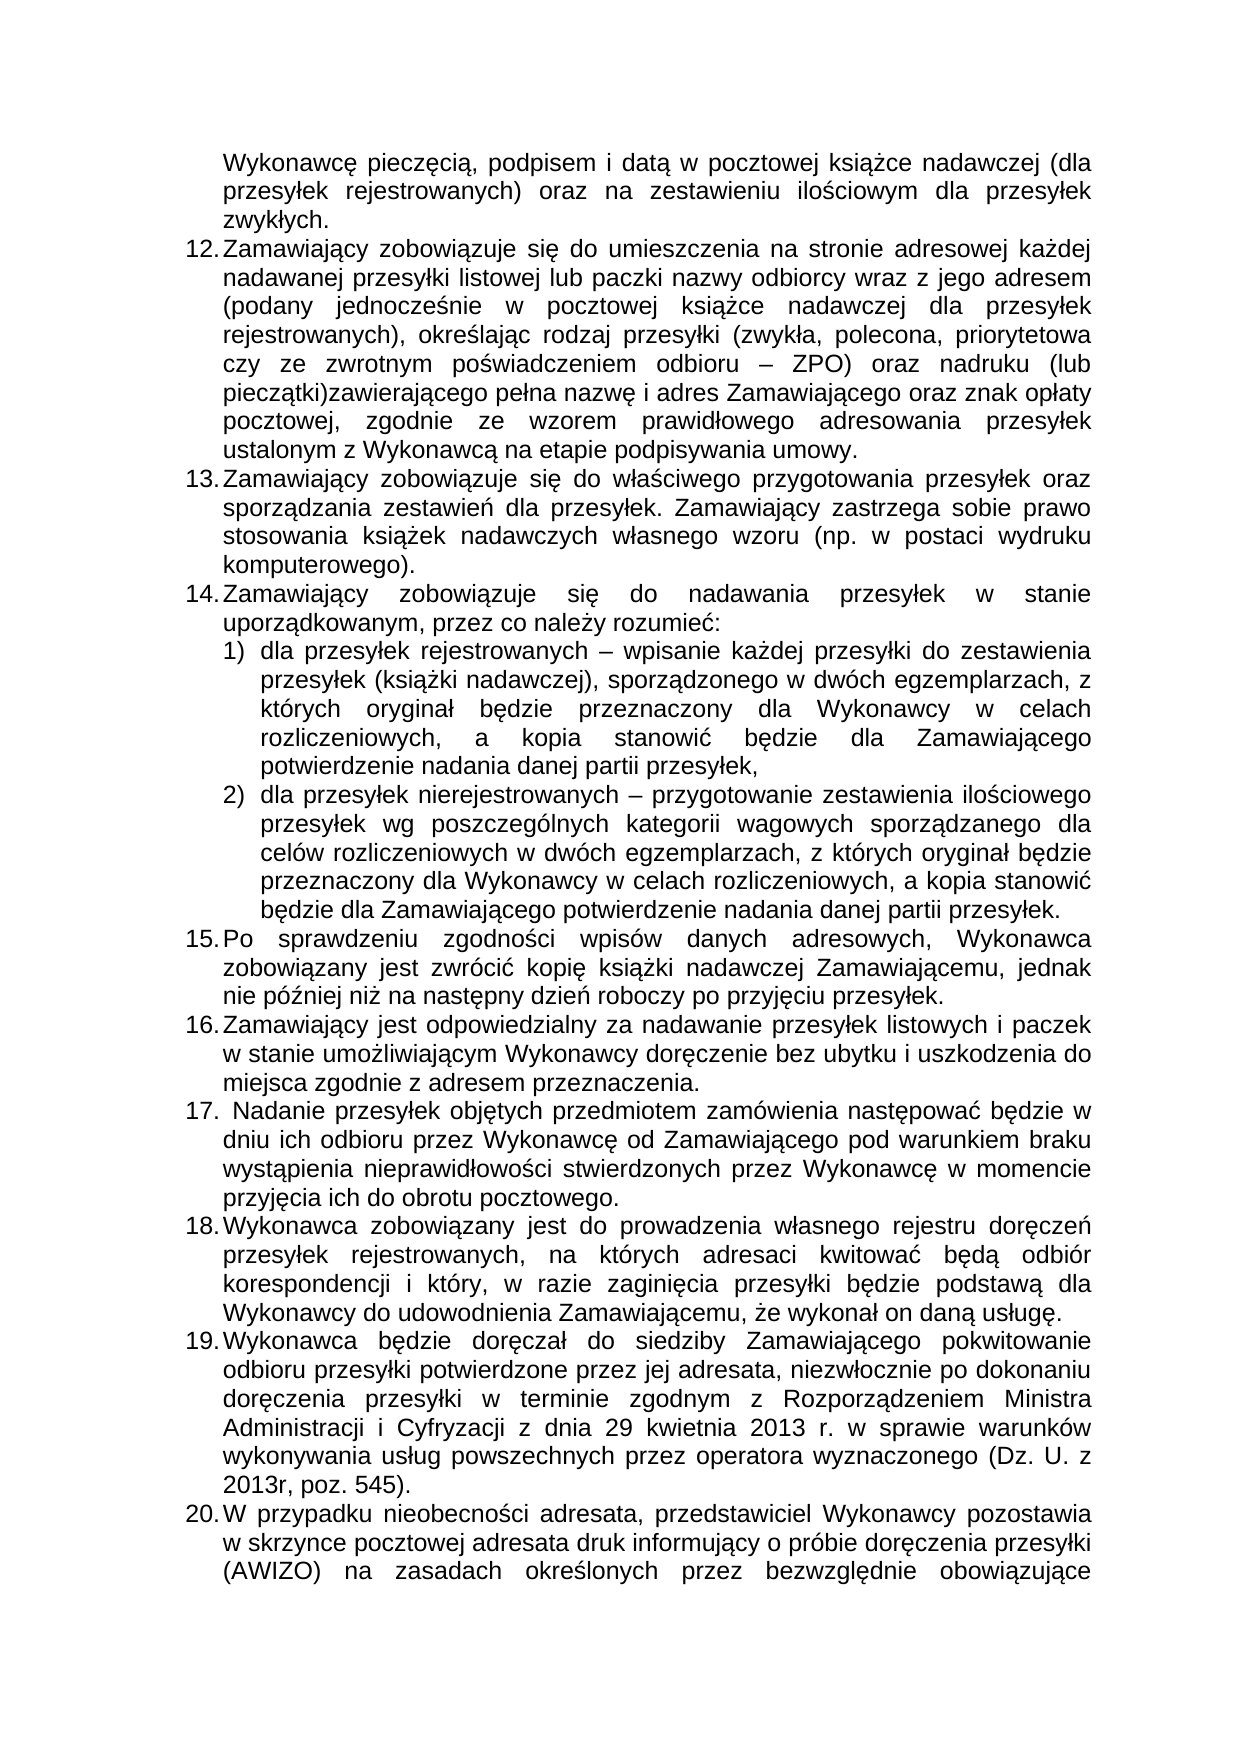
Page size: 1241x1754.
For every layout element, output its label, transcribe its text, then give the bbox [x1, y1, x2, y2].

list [185, 148, 1093, 234]
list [185, 1499, 1093, 1585]
list Wykonawca będzie doręczał do siedziby Zamawiającego pokwitowanie odbioru przesyłki potwierdzone przez jej adresata, niezwłocznie po dokonaniu doręczenia przesyłki w terminie zgodnym z Rozporządzeniem Ministra Administracji i Cyfryzacji z dnia 29 kwietnia 2013 r. w sprawie warunków wykonywania usług powszechnych przez operatora wyznaczonego (Dz. U. z 2013r, poz. 545). [185, 1326, 1093, 1499]
list Zamawiający jest odpowiedzialny za nadawanie przesyłek listowych i paczek w stanie umożliwiającym Wykonawcy doręczenie bez ubytku i uszkodzenia do miejsca zgodnie z adresem przeznaczenia. [185, 1010, 1093, 1096]
list Zamawiający zobowiązuje się do umieszczenia na stronie adresowej każdej nadawanej przesyłki listowej lub paczki nazwy odbiorcy wraz z jego adresem (podany jednocześnie w pocztowej książce nadawczej dla przesyłek rejestrowanych), określając rodzaj przesyłki (zwykła, polecona, priorytetowa czy ze zwrotnym poświadczeniem odbioru – ZPO) oraz nadruku (lub pieczątki)zawierającego pełna nazwę i adres Zamawiającego oraz znak opłaty pocztowej, zgodnie ze wzorem prawidłowego adresowania przesyłek ustalonym z Wykonawcą na etapie podpisywania umowy. [185, 234, 1093, 464]
list Nadanie przesyłek objętych przedmiotem zamówienia następować będzie w dniu ich odbioru przez Wykonawcę od Zamawiającego pod warunkiem braku wystąpienia nieprawidłowości stwierdzonych przez Wykonawcę w momencie przyjęcia ich do obrotu pocztowego. [185, 1096, 1093, 1211]
list Po sprawdzeniu zgodności wpisów danych adresowych, Wykonawca zobowiązany jest zwrócić kopię książki nadawczej Zamawiającemu, jednak nie później niż na następny dzień roboczy po przyjęciu przesyłek. [185, 924, 1093, 1010]
list Wykonawca zobowiązany jest do prowadzenia własnego rejestru doręczeń przesyłek rejestrowanych, na których adresaci kwitować będą odbiór korespondencji i który, w razie zaginięcia przesyłki będzie podstawą dla Wykonawcy do udowodnienia Zamawiającemu, że wykonał on daną usługę. [185, 1211, 1093, 1326]
list dla przesyłek nierejestrowanych – przygotowanie zestawienia ilościowego przesyłek wg poszczególnych kategorii wagowych sporządzanego dla celów rozliczeniowych w dwóch egzemplarzach, z których oryginał będzie przeznaczony dla Wykonawcy w celach rozliczeniowych, a kopia stanowić będzie dla Zamawiającego potwierdzenie nadania danej partii przesyłek. [223, 780, 1093, 924]
list dla przesyłek rejestrowanych – wpisanie każdej przesyłki do zestawienia przesyłek (książki nadawczej), sporządzonego w dwóch egzemplarzach, z których oryginał będzie przeznaczony dla Wykonawcy w celach rozliczeniowych, a kopia stanowić będzie dla Zamawiającego potwierdzenie nadania danej partii przesyłek, [223, 636, 1093, 780]
list Zamawiający zobowiązuje się do nadawania przesyłek w stanie uporządkowanym, przez co należy rozumieć: [185, 579, 1093, 636]
list Zamawiający zobowiązuje się do właściwego przygotowania przesyłek oraz sporządzania zestawień dla przesyłek. Zamawiający zastrzega sobie prawo stosowania książek nadawczych własnego wzoru (np. w postaci wydruku komputerowego). [185, 464, 1093, 579]
